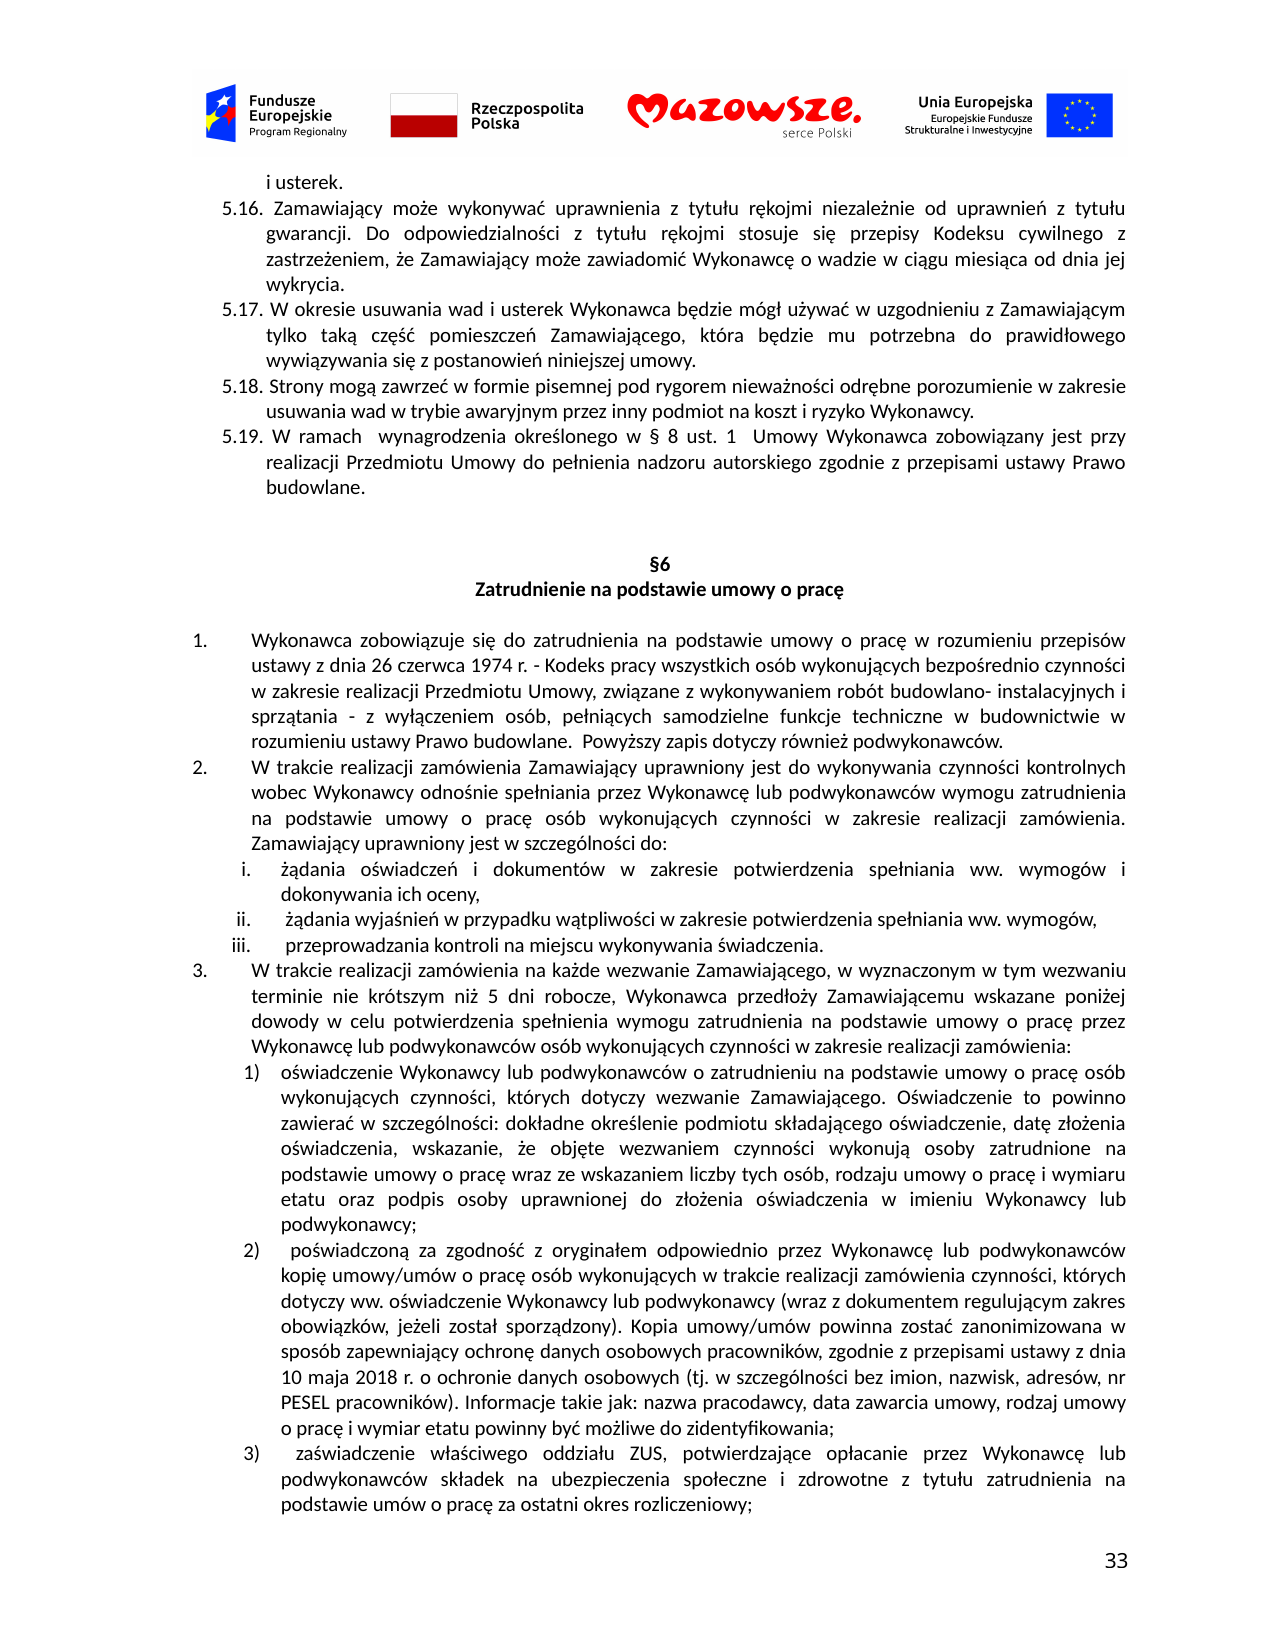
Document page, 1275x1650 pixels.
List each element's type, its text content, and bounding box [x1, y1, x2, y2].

list W trakcie realizacji zamówienia Zamawiający uprawniony jest do wykonywania czynności kontrolnych wobec Wykonawcy odnośnie spełniania przez Wykonawcę lub podwykonawców wymogu zatrudnienia na podstawie umowy o pracę osób wykonujących czynności w zakresie realizacji zamówienia. Zamawiający uprawniony jest w szczególności do: [192, 754, 1127, 856]
text 5.16. Zamawiający może wykonywać uprawnienia z tytułu rękojmi niezależnie od uprawnień z tytułu gwarancji. Do odpowiedzialności z tytułu rękojmi stosuje się przepisy Kodeksu cywilnego z zastrzeżeniem, że Zamawiający może zawiadomić Wykonawcę o wadzie w ciągu miesiąca od dnia jej wykrycia. [222, 195, 1127, 297]
list Wykonawca zobowiązuje się do zatrudnienia na podstawie umowy o pracę w rozumieniu przepisów ustawy z dnia 26 czerwca 1974 r. - Kodeks pracy wszystkich osób wykonujących bezpośrednio czynności w zakresie realizacji Przedmiotu Umowy, związane z wykonywaniem robót budowlano- instalacyjnych i sprzątania - z wyłączeniem osób, pełniących samodzielne funkcje techniczne w budownictwie w rozumieniu ustawy Prawo budowlane. Powyższy zapis dotyczy również podwykonawców. [192, 627, 1127, 754]
list zaświadczenie właściwego oddziału ZUS, potwierdzające opłacanie przez Wykonawcę lub podwykonawców składek na ubezpieczenia społeczne i zdrowotne z tytułu zatrudnienia na podstawie umów o pracę za ostatni okres rozliczeniowy; [243, 1440, 1127, 1517]
list żądania oświadczeń i dokumentów w zakresie potwierdzenia spełniania ww. wymogów i dokonywania ich oceny, [251, 856, 1127, 907]
list §6 [192, 551, 1127, 576]
list oświadczenie Wykonawcy lub podwykonawców o zatrudnieniu na podstawie umowy o pracę osób wykonujących czynności, których dotyczy wezwanie Zamawiającego. Oświadczenie to powinno zawierać w szczególności: dokładne określenie podmiotu składającego oświadczenie, datę złożenia oświadczenia, wskazanie, że objęte wezwaniem czynności wykonują osoby zatrudnione na podstawie umowy o pracę wraz ze wskazaniem liczby tych osób, rodzaju umowy o pracę i wymiaru etatu oraz podpis osoby uprawnionej do złożenia oświadczenia w imieniu Wykonawcy lub podwykonawcy; [243, 1059, 1127, 1237]
list poświadczoną za zgodność z oryginałem odpowiednio przez Wykonawcę lub podwykonawców kopię umowy/umów o pracę osób wykonujących w trakcie realizacji zamówienia czynności, których dotyczy ww. oświadczenie Wykonawcy lub podwykonawcy (wraz z dokumentem regulującym zakres obowiązków, jeżeli został sporządzony). Kopia umowy/umów powinna zostać zanonimizowana w sposób zapewniający ochronę danych osobowych pracowników, zgodnie z przepisami ustawy z dnia 10 maja 2018 r. o ochronie danych osobowych (tj. w szczególności bez imion, nazwisk, adresów, nr PESEL pracowników). Informacje takie jak: nazwa pracodawcy, data zawarcia umowy, rodzaj umowy o pracę i wymiar etatu powinny być możliwe do zidentyfikowania; [243, 1237, 1127, 1440]
text 5.17. W okresie usuwania wad i usterek Wykonawca będzie mógł używać w uzgodnieniu z Zamawiającym tylko taką część pomieszczeń Zamawiającego, która będzie mu potrzebna do prawidłowego wywiązywania się z postanowień niniejszej umowy. [222, 297, 1127, 373]
list Zatrudnienie na podstawie umowy o pracę [192, 576, 1127, 602]
text 5.18. Strony mogą zawrzeć w formie pisemnej pod rygorem nieważności odrębne porozumienie w zakresie usuwania wad w trybie awaryjnym przez inny podmiot na koszt i ryzyko Wykonawcy. [222, 373, 1127, 424]
text 5.19. W ramach wynagrodzenia określonego w § 8 ust. 1 Umowy Wykonawca zobowiązany jest przy realizacji Przedmiotu Umowy do pełnienia nadzoru autorskiego zgodnie z przepisami ustawy Prawo budowlane. [222, 424, 1127, 500]
picture [192, 69, 1128, 157]
list żądania wyjaśnień w przypadku wątpliwości w zakresie potwierdzenia spełniania ww. wymogów, [251, 907, 1127, 932]
list W trakcie realizacji zamówienia na każde wezwanie Zamawiającego, w wyznaczonym w tym wezwaniu terminie nie krótszym niż 5 dni robocze, Wykonawca przedłoży Zamawiającemu wskazane poniżej dowody w celu potwierdzenia spełnienia wymogu zatrudnienia na podstawie umowy o pracę przez Wykonawcę lub podwykonawców osób wykonujących czynności w zakresie realizacji zamówienia: [192, 957, 1127, 1059]
list przeprowadzania kontroli na miejscu wykonywania świadczenia. [251, 932, 1127, 957]
